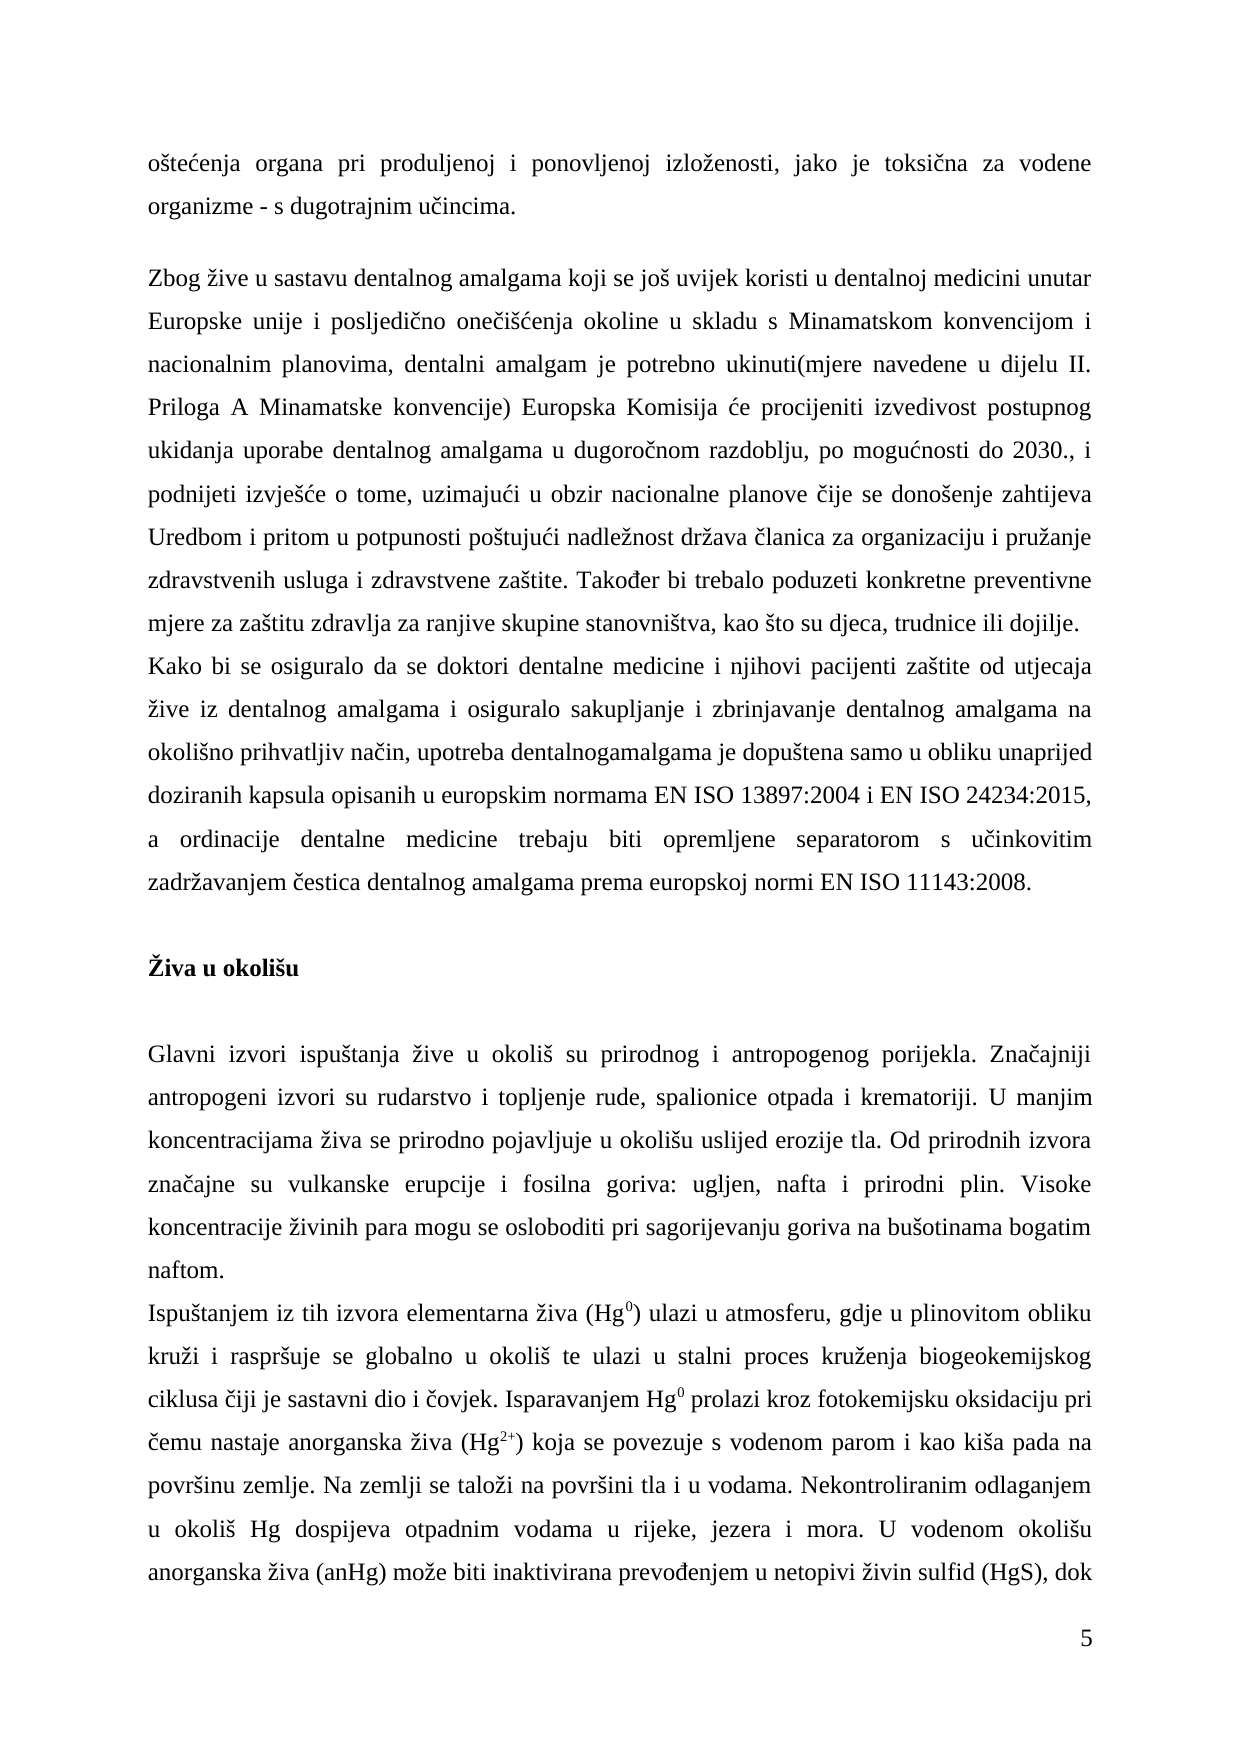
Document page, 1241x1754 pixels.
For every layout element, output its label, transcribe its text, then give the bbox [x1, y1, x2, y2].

text Živa u okolišu [148, 953, 1093, 982]
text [148, 1298, 1093, 1586]
text Kako bi se osiguralo da se doktori dentalne medicine i njihovi pacijenti zaštite od utjecaja žive iz dentalnog amalgama i osiguralo sakupljanje i zbrinjavanje dentalnog amalgama na okolišno prihvatljiv način, upotreba dentalnogamalgama je dopuštena samo u obliku unaprijed doziranih kapsula opisanih u europskim normama EN ISO 13897:2004 i EN ISO 24234:2015, a ordinacije dentalne medicine trebaju biti opremljene separatorom s učinkovitim zadržavanjem čestica dentalnog amalgama prema europskoj normi EN ISO 11143:2008. [148, 651, 1093, 896]
text Glavni izvori ispuštanja žive u okoliš su prirodnog i antropogenog porijekla. Značajniji antropogeni izvori su rudarstvo i topljenje rude, spalionice otpada i krematoriji. U manjim koncentracijama živa se prirodno pojavljuje u okolišu uslijed erozije tla. Od prirodnih izvora značajne su vulkanske erupcije i fosilna goriva: ugljen, nafta i prirodni plin. Visoke koncentracije živinih para mogu se osloboditi pri sagorijevanju goriva na bušotinama bogatim naftom. [148, 1039, 1093, 1284]
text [148, 148, 1093, 219]
text Zbog žive u sastavu dentalnog amalgama koji se još uvijek koristi u dentalnoj medicini unutar Europske unije i posljedično onečišćenja okoline u skladu s Minamatskom konvencijom i nacionalnim planovima, dentalni amalgam je potrebno ukinuti(mjere navedene u dijelu II. Priloga A Minamatske konvencije) Europska Komisija će procijeniti izvedivost postupnog ukidanja uporabe dentalnog amalgama u dugoročnom razdoblju, po mogućnosti do 2030., i podnijeti izvješće o tome, uzimajući u obzir nacionalne planove čije se donošenje zahtijeva Uredbom i pritom u potpunosti poštujući nadležnost država članica za organizaciju i pružanje zdravstvenih usluga i zdravstvene zaštite. Također bi trebalo poduzeti konkretne preventivne mjere za zaštitu zdravlja za ranjive skupine stanovništva, kao što su djeca, trudnice ili dojilje. [148, 263, 1093, 637]
